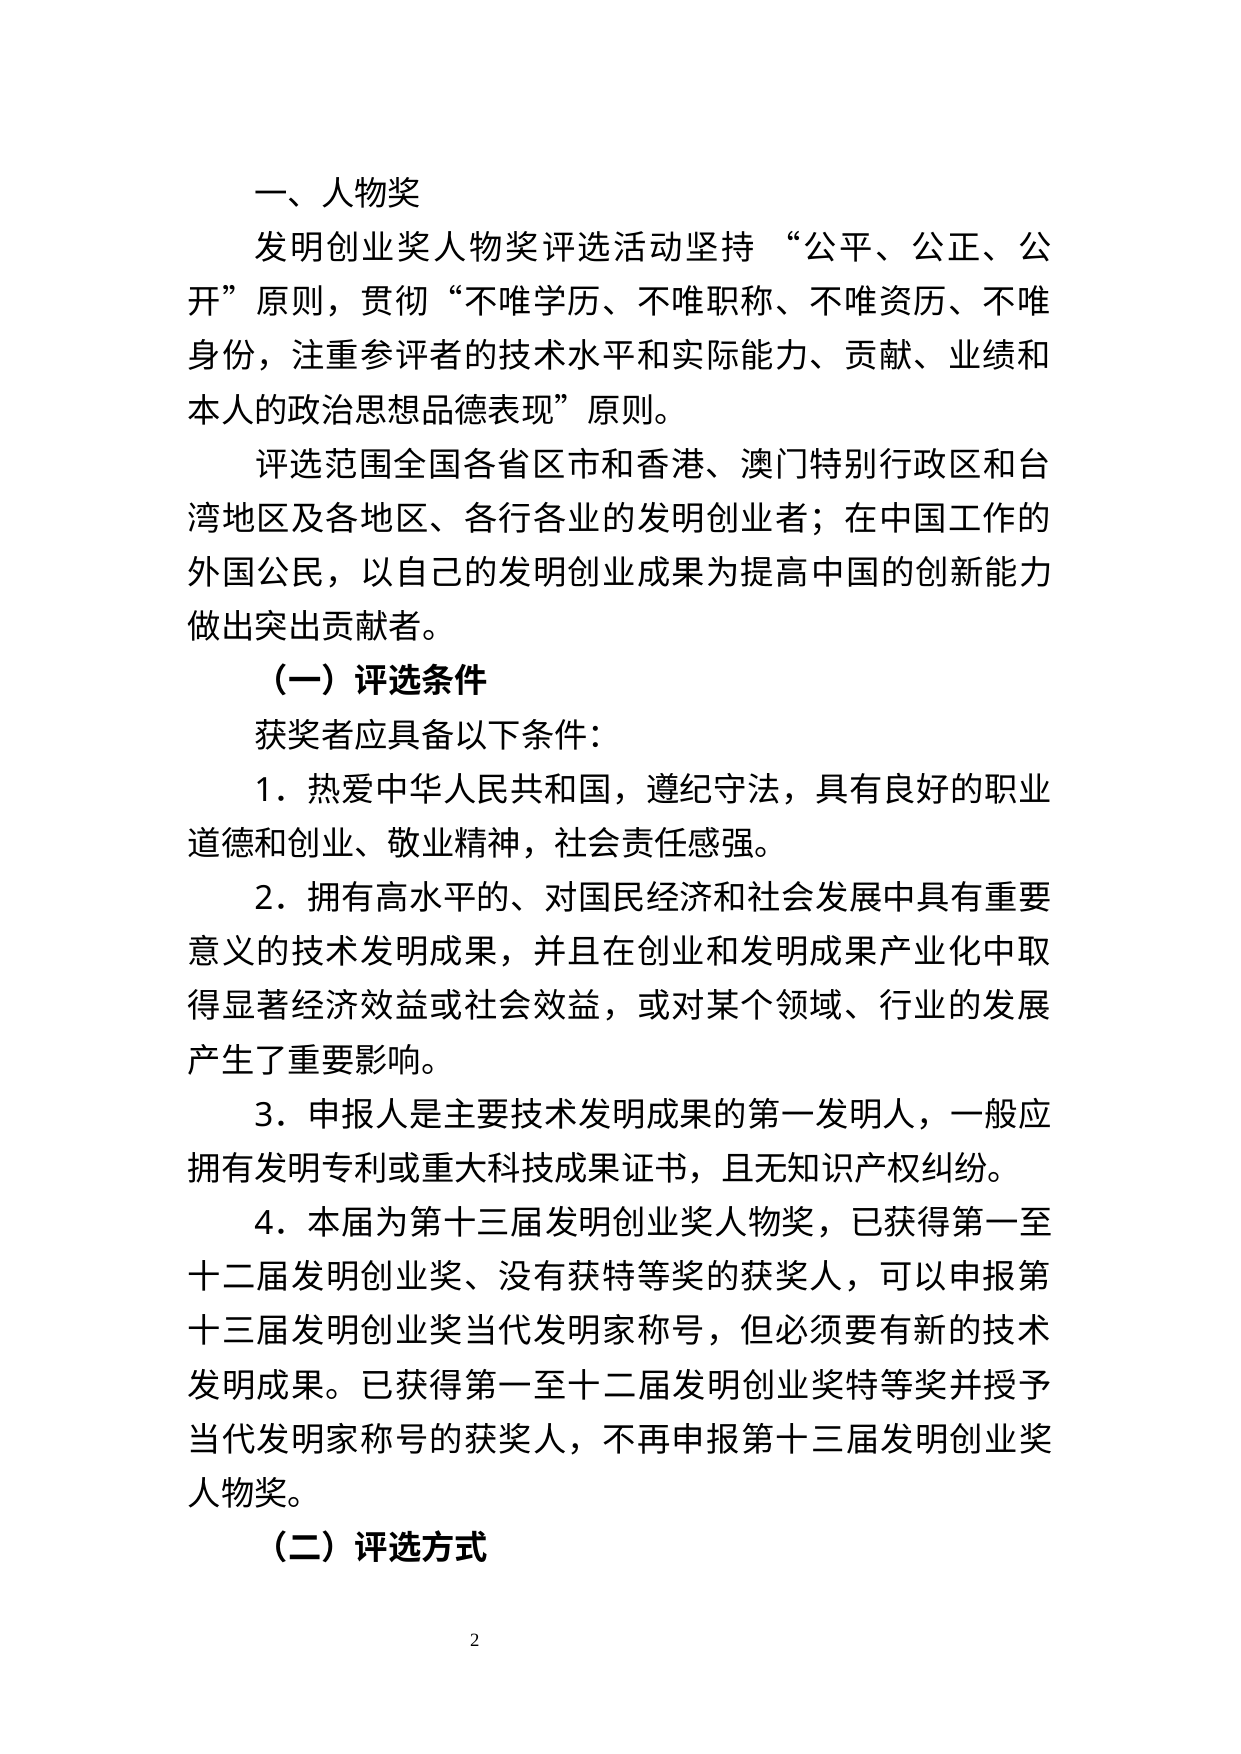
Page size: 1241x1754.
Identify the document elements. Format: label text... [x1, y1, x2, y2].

text 2．拥有高水平的、对国民经济和社会发展中具有重要意义的技术发明成果，并且在创业和发明成果产业化中取得显著经济效益或社会效益，或对某个领域、行业的发展产生了重要影响。 [187, 866, 1053, 1083]
text 1．热爱中华人民共和国，遵纪守法，具有良好的职业道德和创业、敬业精神，社会责任感强。 [187, 758, 1053, 866]
text 评选范围全国各省区市和香港、澳门特别行政区和台湾地区及各地区、各行各业的发明创业者；在中国工作的外国公民，以自己的发明创业成果为提高中国的创新能力做出突出贡献者。 [187, 433, 1053, 649]
text （二）评选方式 [187, 1516, 1053, 1570]
text 获奖者应具备以下条件： [187, 704, 1053, 758]
text 发明创业奖人物奖评选活动坚持 “公平、公正、公开”原则，贯彻“不唯学历、不唯职称、不唯资历、不唯身份，注重参评者的技术水平和实际能力、贡献、业绩和本人的政治思想品德表现”原则。 [187, 216, 1053, 433]
list 人物奖 [187, 162, 1053, 216]
text （一）评选条件 [187, 649, 1053, 704]
text 4．本届为第十三届发明创业奖人物奖，已获得第一至十二届发明创业奖、没有获特等奖的获奖人，可以申报第十三届发明创业奖当代发明家称号，但必须要有新的技术发明成果。已获得第一至十二届发明创业奖特等奖并授予当代发明家称号的获奖人，不再申报第十三届发明创业奖人物奖。 [187, 1191, 1053, 1516]
text 3．申报人是主要技术发明成果的第一发明人，一般应拥有发明专利或重大科技成果证书，且无知识产权纠纷。 [187, 1083, 1053, 1191]
